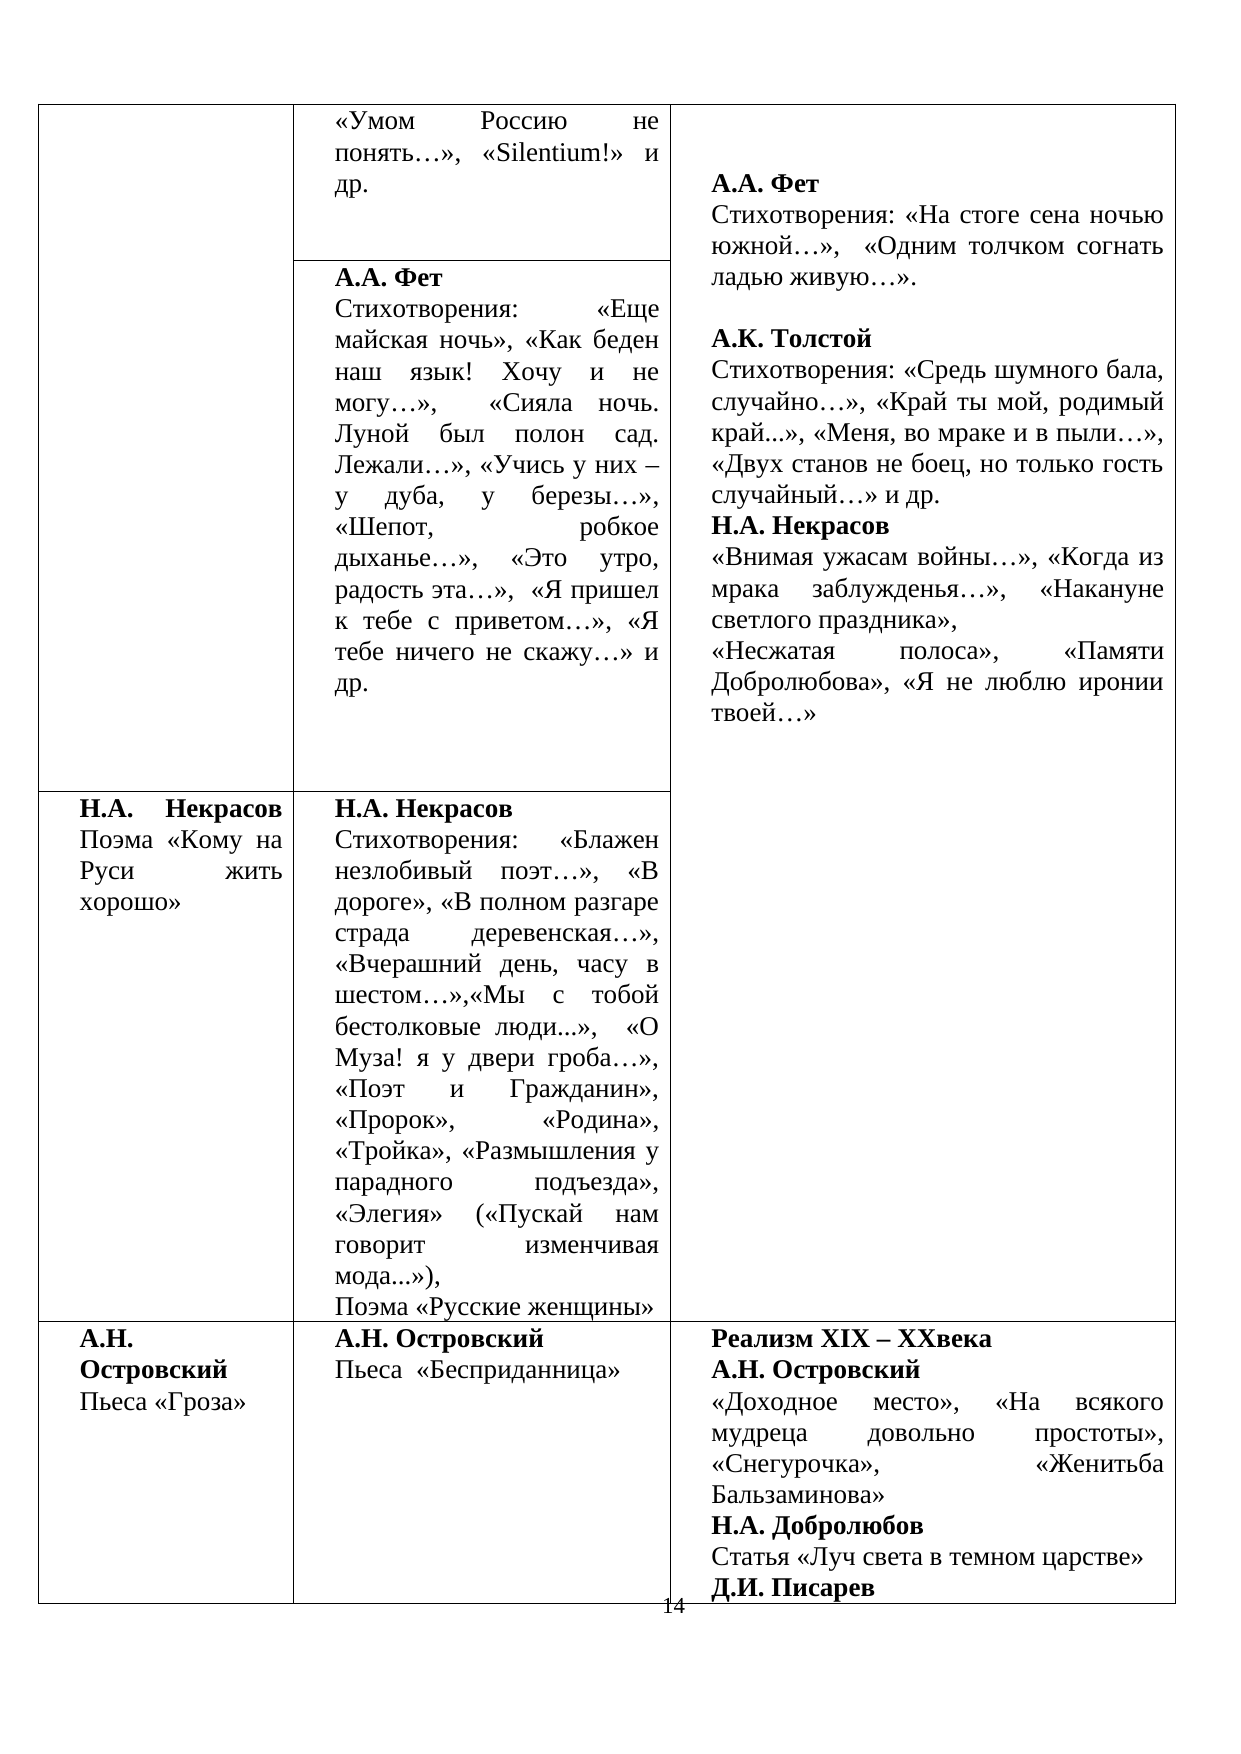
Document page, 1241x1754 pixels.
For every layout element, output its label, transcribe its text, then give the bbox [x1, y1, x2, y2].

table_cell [671, 1322, 1175, 1603]
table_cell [39, 1322, 293, 1603]
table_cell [294, 105, 670, 260]
table_cell Н.А. Некрасов Стихотворения: «Блажен незлобивый поэт…», «В дороге», «В полном разгаре страда деревенская…», «Вчерашний день, часу в шестом…»,«Мы с тобой бестолковые люди...», «О Муза! я у двери гроба…», «Поэт и Гражданин», «Пророк», «Родина», «Тройка», «Размышления у парадного подъезда», «Элегия» («Пускай нам говорит изменчивая мода...»), Поэма «Русские женщины» [294, 792, 670, 1321]
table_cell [294, 1322, 670, 1603]
table_cell [39, 105, 293, 791]
table_cell А.А. Фет Стихотворения: «Еще майская ночь», «Как беден наш язык! Хочу и не могу…», «Сияла ночь. Луной был полон сад. Лежали…», «Учись у них – у дуба, у березы…», «Шепот, робкое дыханье…», «Это утро, радость эта…», «Я пришел к тебе с приветом…», «Я тебе ничего не скажу…» и др. [294, 261, 670, 791]
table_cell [671, 105, 1175, 1321]
table_cell Н.А. Некрасов Поэма «Кому на Руси жить хорошо» [39, 792, 293, 1321]
